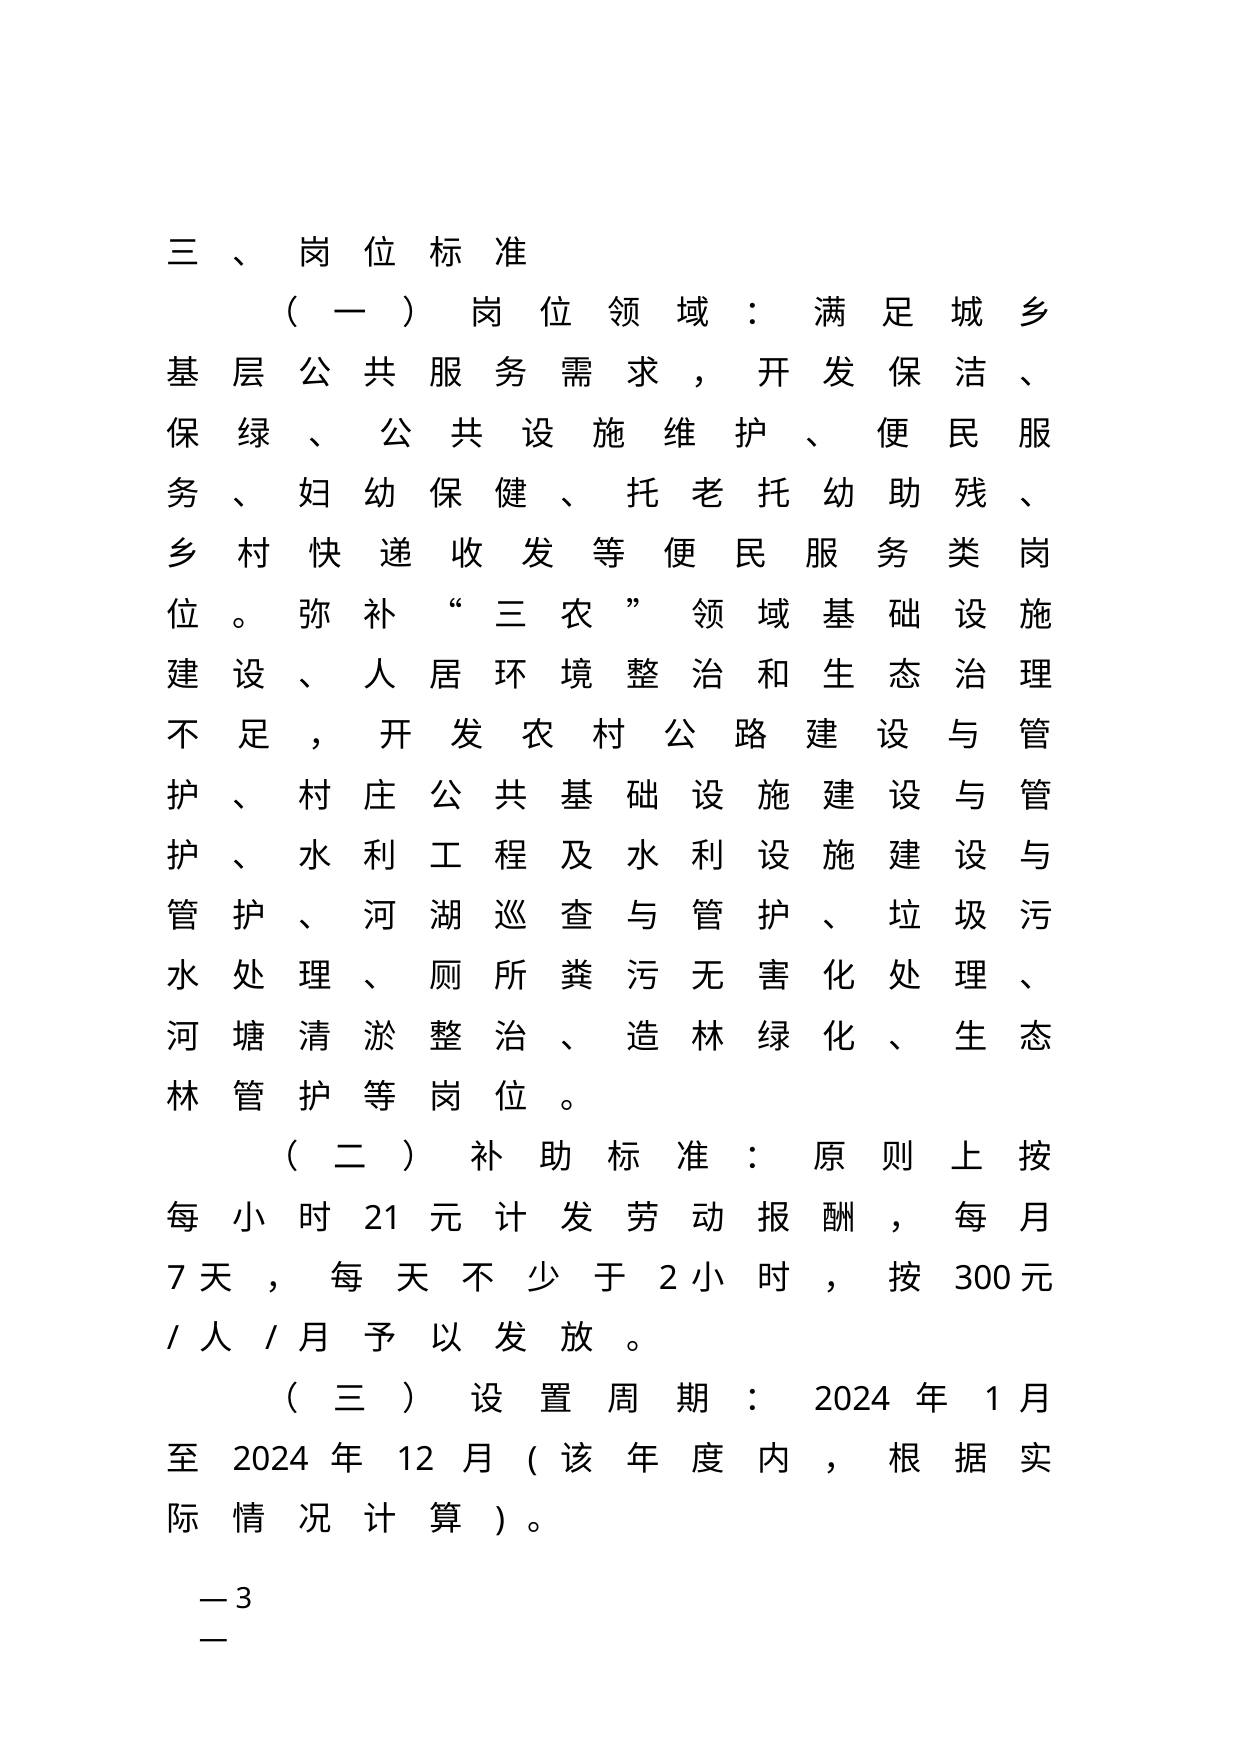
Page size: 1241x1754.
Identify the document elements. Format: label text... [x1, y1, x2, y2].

text （二）补助标准：原则上按每小时21元计发劳动报酬，每月7天，每天不少于2小时，按300元/人/月予以发放。 [167, 1124, 1085, 1365]
text （一）岗位领域：满足城乡基层公共服务需求，开发保洁、保绿、公共设施维护、便民服务、妇幼保健、托老托幼助残、乡村快递收发等便民服务类岗位。弥补“三农”领域基础设施建设、人居环境整治和生态治理不足，开发农村公路建设与管护、村庄公共基础设施建设与管护、水利工程及水利设施建设与管护、河湖巡查与管护、垃圾污水处理、厕所粪污无害化处理、河塘清淤整治、造林绿化、生态林管护等岗位。 [167, 280, 1085, 1124]
text （三）设置周期：2024年1月至2024年12月(该年度内，根据实际情况计算)。 [167, 1365, 1085, 1546]
list 三、岗位标准 [167, 219, 1085, 280]
